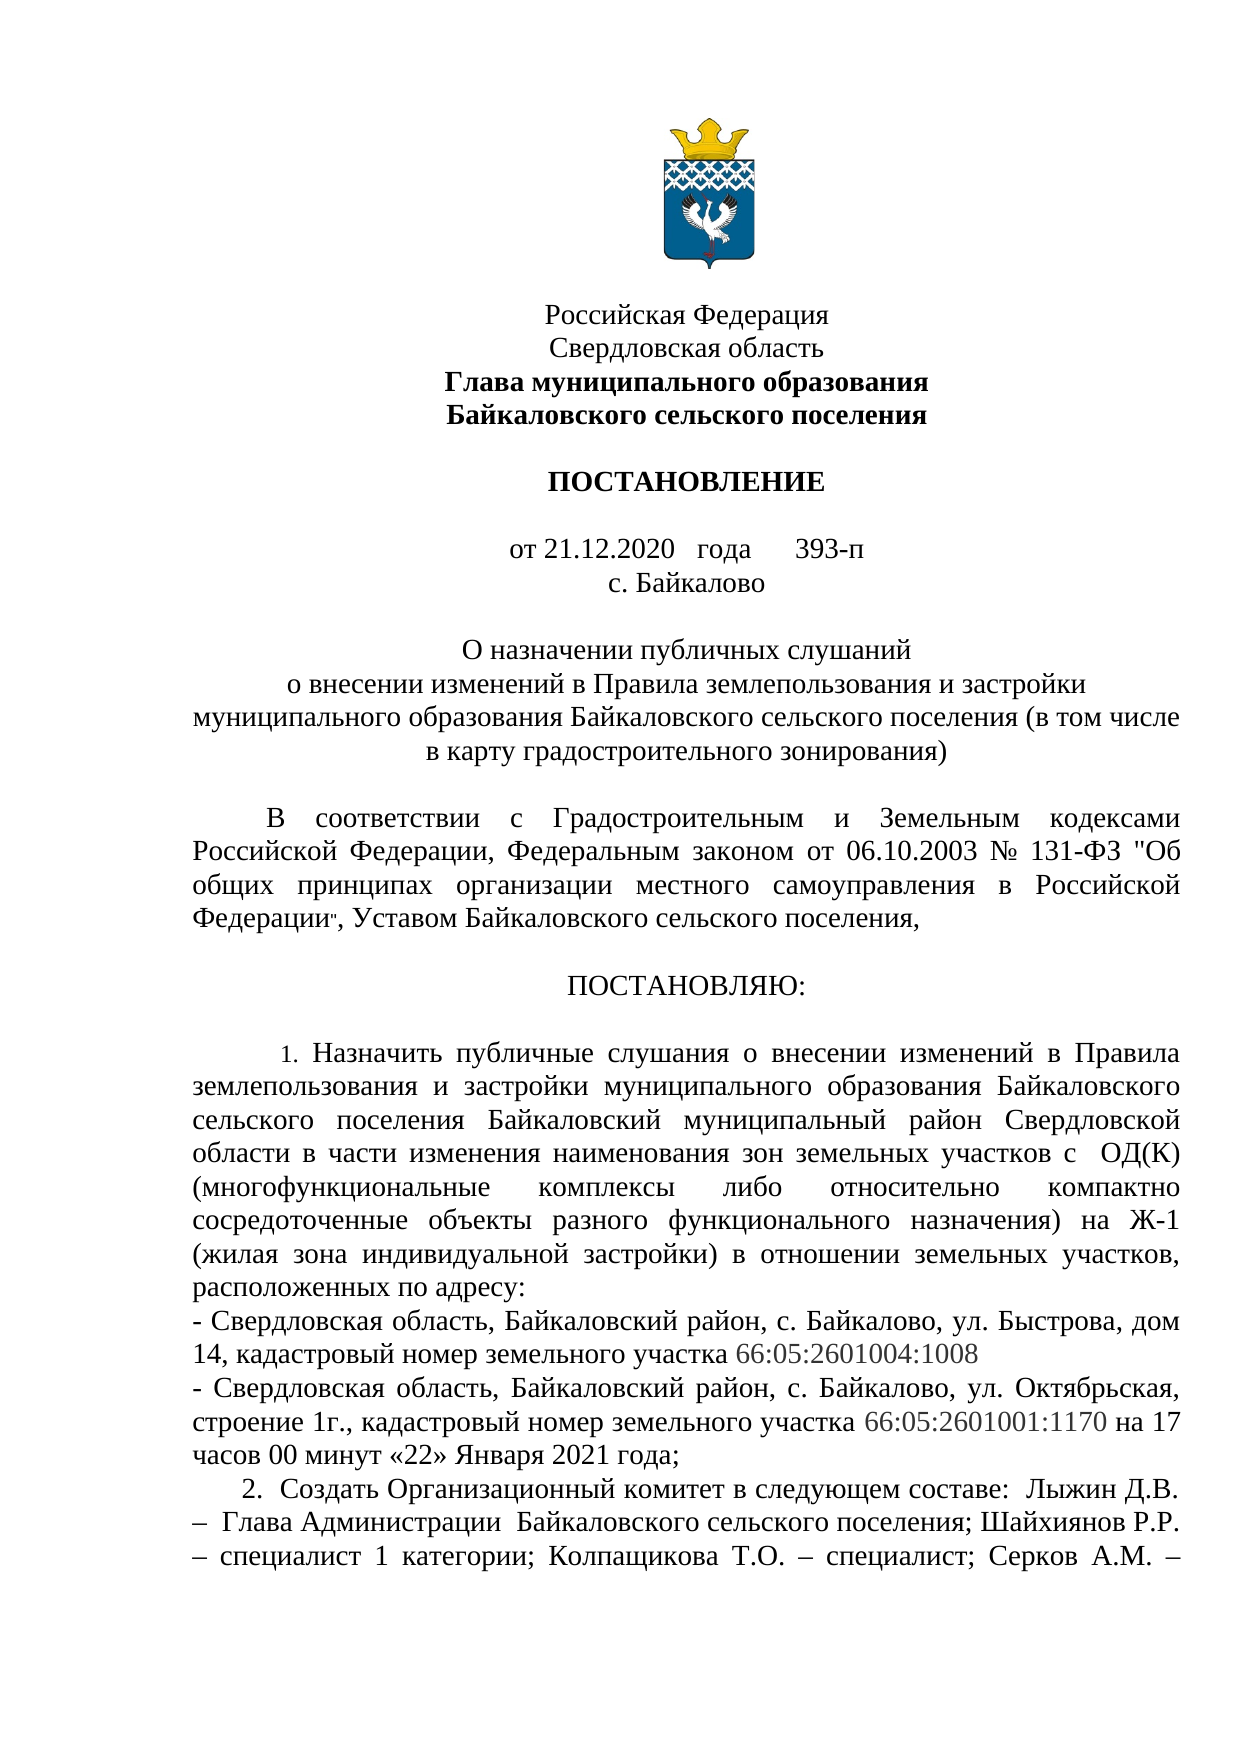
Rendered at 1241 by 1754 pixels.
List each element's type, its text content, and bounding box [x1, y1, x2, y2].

text Российская Федерация [192, 297, 1181, 330]
text В соответствии с Градостроительным и Земельным кодексами Российской Федерации, Федеральным законом от 06.10.2003 № 131-ФЗ "Об общих принципах организации местного самоуправления в Российской Федерации", Уставом Байкаловского сельского поселения, [192, 800, 1181, 867]
text ПОСТАНОВЛЯЮ: [192, 968, 1181, 1001]
text - Свердловская область, Байкаловский район, с. Байкалово, ул. Октябрьская, строение 1г., кадастровый номер земельного участка 66:05:2601001:1170 на 17 часов 00 минут «22» Января 2021 года; [192, 1370, 1181, 1471]
text ПОСТАНОВЛЕНИЕ [192, 464, 1181, 498]
text - Свердловская область, Байкаловский район, с. Байкалово, ул. Быстрова, дом 14, кадастровый номер земельного участка 66:05:2601004:1008 [192, 1303, 1181, 1370]
text В соответствии с Градостроительным и Земельным кодексами Российской Федерации, Федеральным законом от 06.10.2003 № 131-ФЗ "Об общих принципах организации местного самоуправления в Российской Федерации", Уставом Байкаловского сельского поселения, [330, 901, 1181, 934]
text О назначении публичных слушаний [192, 632, 1181, 666]
text 1. Назначить публичные слушания о внесении изменений в Правила землепользования и застройки муниципального образования Байкаловского сельского поселения Байкаловский муниципальный район Свердловской области в части изменения наименования зон земельных участков с ОД(К) (многофункциональные комплексы либо относительно компактно сосредоточенные объекты разного функционального назначения) на Ж-1 (жилая зона индивидуальной застройки) в отношении земельных участков, расположенных по адресу: [192, 1035, 1181, 1303]
picture [663, 118, 755, 269]
text Глава муниципального образования [192, 364, 1181, 397]
text с. Байкалово [192, 565, 1181, 599]
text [192, 1471, 1181, 1571]
text Байкаловского сельского поселения [192, 397, 1181, 431]
text Свердловская область [192, 330, 1181, 364]
text о внесении изменений в Правила землепользования и застройки муниципального образования Байкаловского сельского поселения (в том числе в карту градостроительного зонирования) [192, 666, 1181, 766]
text от 21.12.2020 года 393-п [192, 532, 1181, 565]
